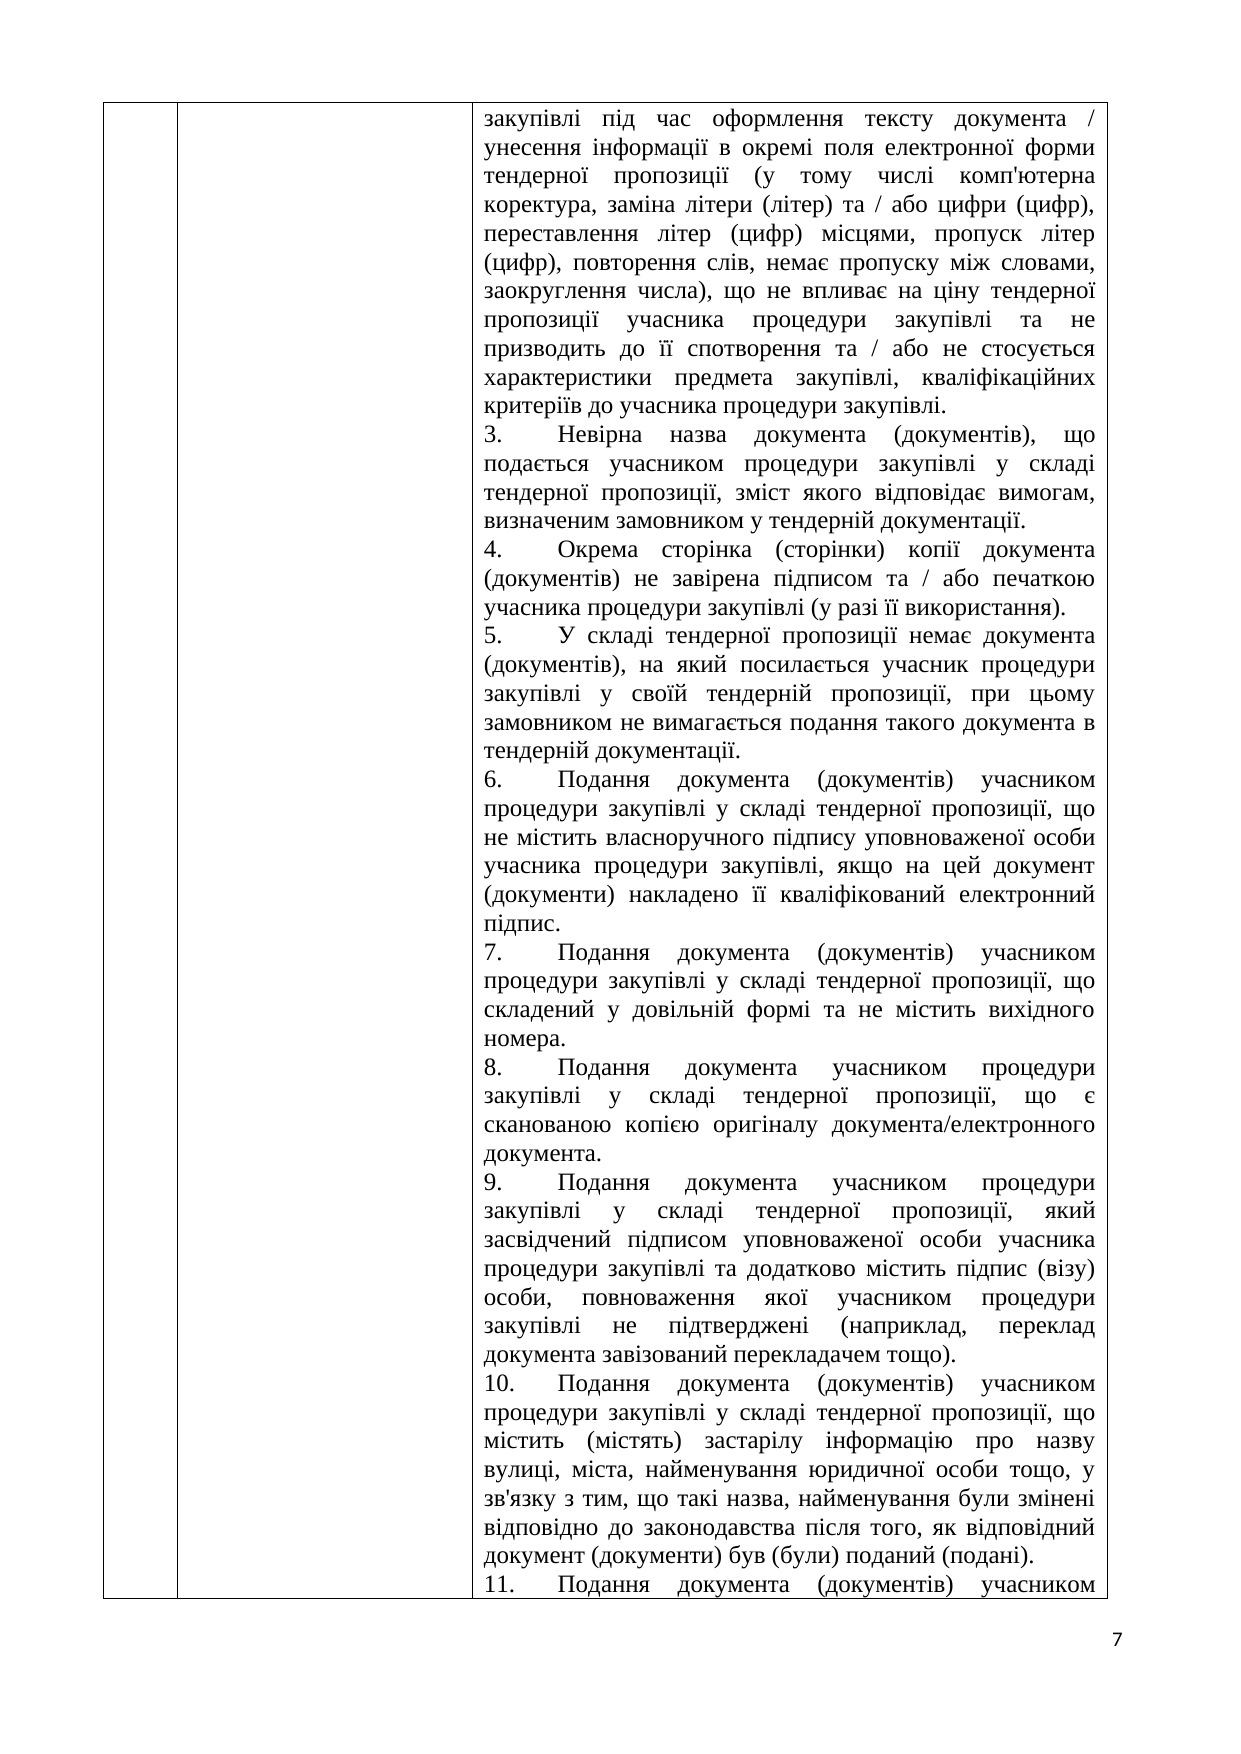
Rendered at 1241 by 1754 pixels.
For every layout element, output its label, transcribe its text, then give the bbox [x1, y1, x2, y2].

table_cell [178, 103, 472, 1598]
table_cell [473, 103, 1107, 1598]
table_cell 1 [104, 103, 177, 1598]
